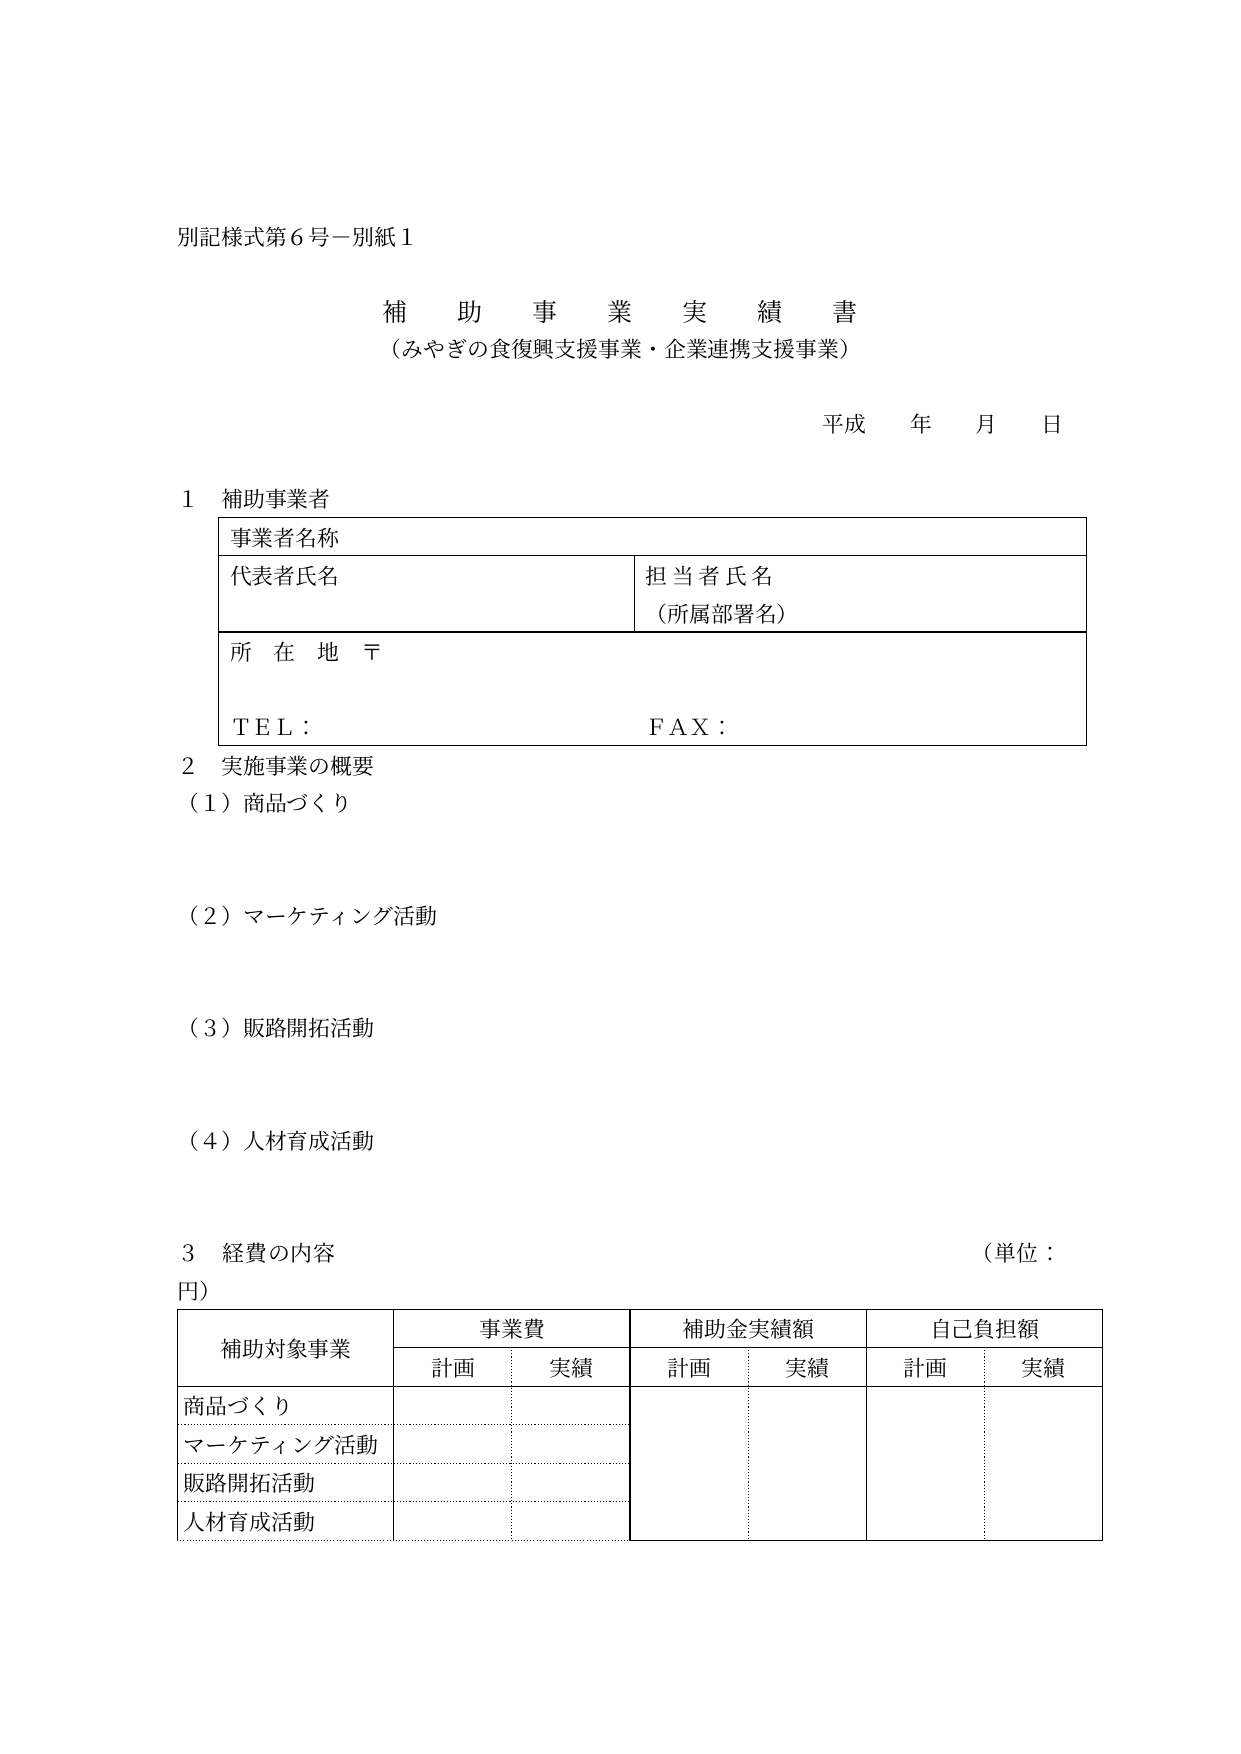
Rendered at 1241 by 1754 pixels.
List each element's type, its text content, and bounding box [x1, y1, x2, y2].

table_header 自己負担額 [867, 1310, 1102, 1347]
table_header 補助金実績額 [631, 1310, 866, 1347]
table_cell 人材育成活動 [178, 1501, 393, 1540]
table_cell 実績 [985, 1348, 1102, 1386]
table_cell 販路開拓活動 [178, 1463, 393, 1501]
table_cell 計画 [631, 1348, 748, 1386]
table_cell マーケティング活動 [178, 1424, 393, 1463]
table_cell [512, 1387, 629, 1424]
text ３ 経費の内容 （単位：円） [177, 1233, 1063, 1308]
table_cell 計画 [394, 1348, 512, 1386]
text 別記様式第６号－別紙１ [177, 217, 1063, 254]
text （１）商品づくり [177, 783, 1063, 821]
table_cell 実績 [748, 1348, 866, 1386]
text 平成 年 月 日 [177, 404, 1063, 442]
table_cell [512, 1463, 629, 1501]
table_cell 商品づくり [178, 1387, 393, 1424]
text （２）マーケティング活動 [177, 896, 1063, 933]
table_cell 所 在 地 〒 ＴＥＬ： ＦＡＸ： [219, 633, 1086, 745]
table_header 補助対象事業 [178, 1310, 393, 1386]
text （みやぎの食復興支援事業・企業連携支援事業） [177, 329, 1063, 367]
table_cell [394, 1463, 512, 1501]
table_cell 代表者氏名 [219, 556, 634, 631]
table_cell [631, 1387, 748, 1540]
table_cell [867, 1387, 984, 1540]
table_header 事業者名称 [219, 518, 1086, 555]
table_cell 担当者氏名 （所属部署名） [635, 556, 1086, 631]
text ２ 実施事業の概要 [177, 746, 1063, 783]
table_cell [512, 1501, 629, 1540]
text 補 助 事 業 実 績 書 [177, 292, 1063, 329]
text １ 補助事業者 [177, 479, 1063, 517]
table_cell [394, 1501, 512, 1540]
table_cell [394, 1387, 512, 1424]
table_cell [394, 1424, 512, 1463]
table_header 事業費 [394, 1310, 629, 1347]
table_cell [985, 1387, 1102, 1540]
table_cell 計画 [867, 1348, 984, 1386]
table_cell 実績 [512, 1348, 629, 1386]
table_cell [748, 1387, 866, 1540]
text （３）販路開拓活動 [177, 1008, 1063, 1046]
table_cell [512, 1424, 629, 1463]
text （４）人材育成活動 [177, 1121, 1063, 1158]
